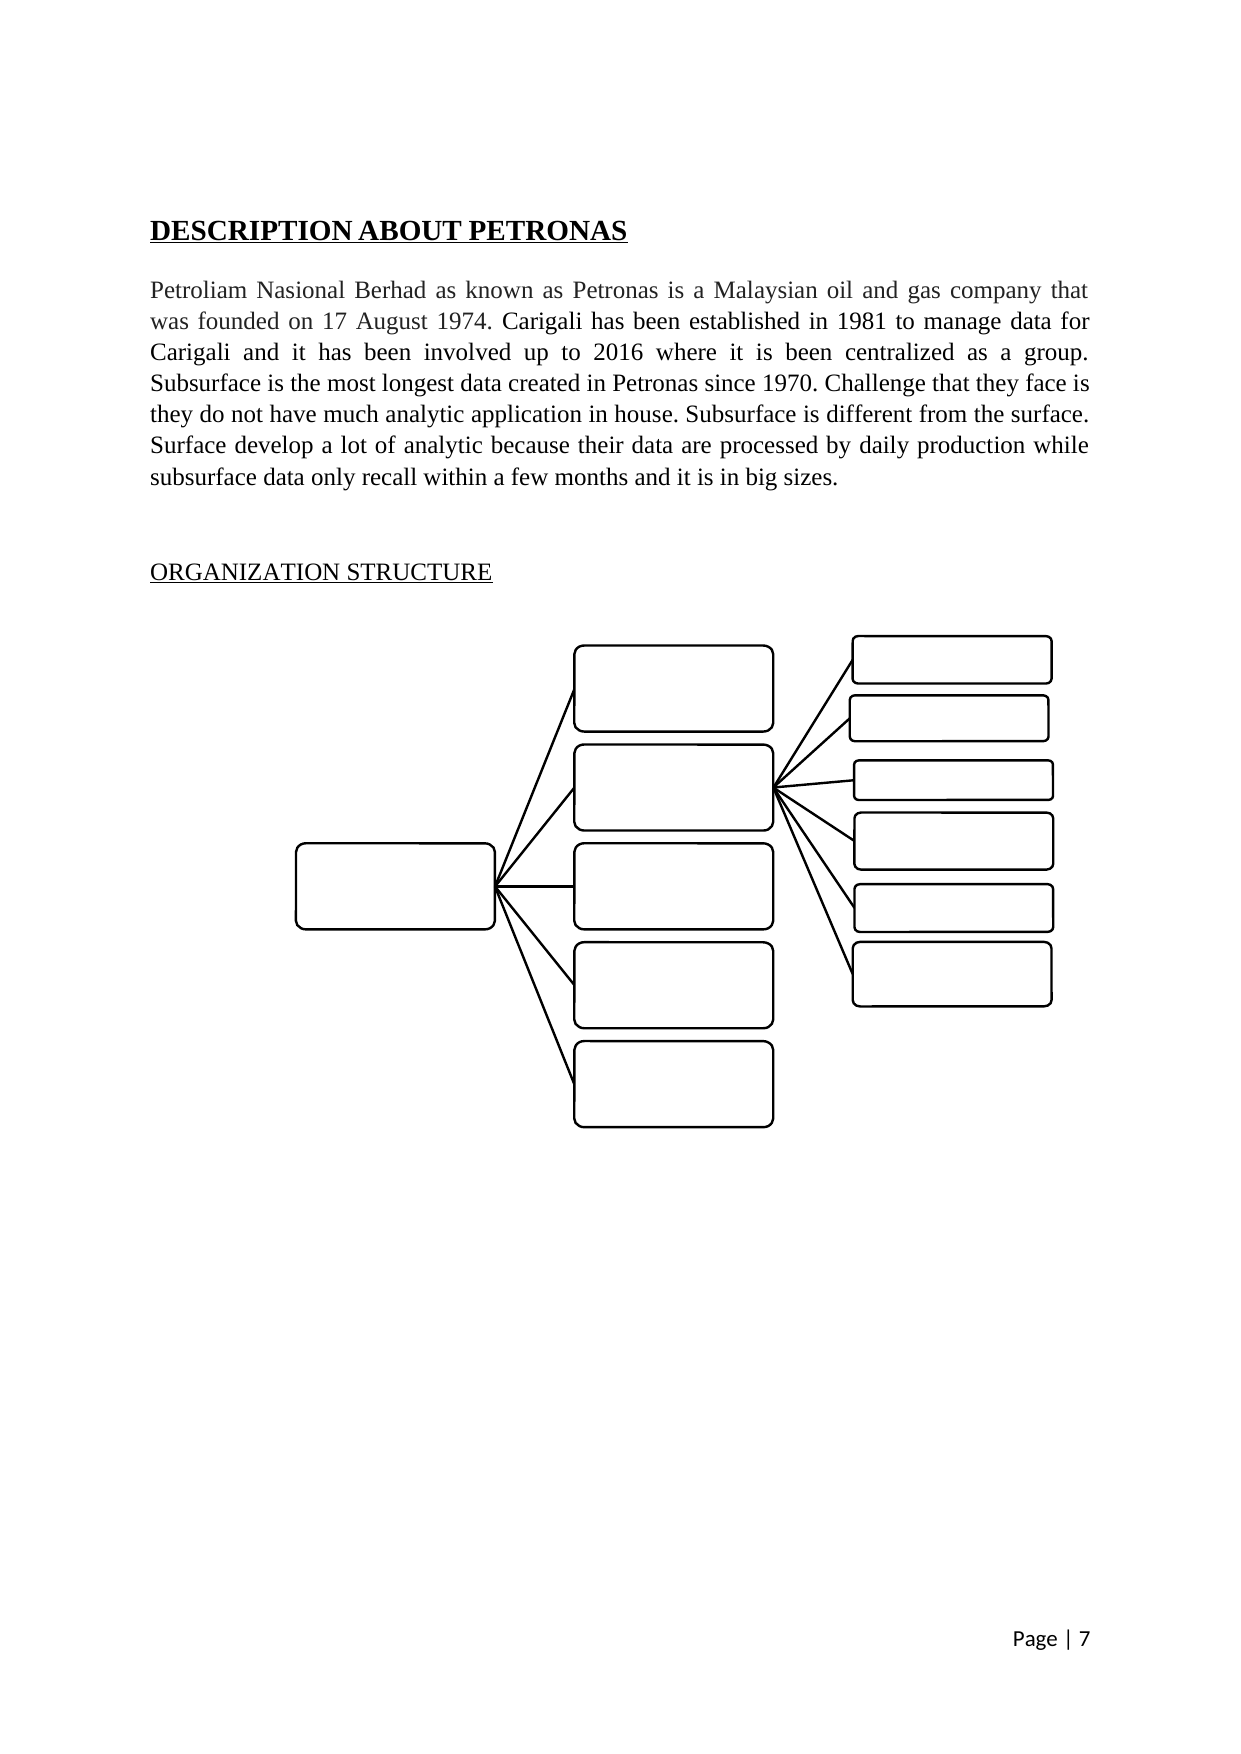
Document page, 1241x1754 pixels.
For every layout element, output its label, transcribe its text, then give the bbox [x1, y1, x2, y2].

text Petroliam Nasional Berhad as known as Petronas is a Malaysian oil and gas company that was founded on 17 August 1974. Carigali has been established in 1981 to manage data for Carigali and it has been involved up to 2016 where it is been centralized as a group. Subsurface is the most longest data created in Petronas since 1970. Challenge that they face is they do not have much analytic application in house. Subsurface is different from the surface. Surface develop a lot of analytic because their data are processed by daily production while subsurface data only recall within a few months and it is in big sizes. [150, 304, 1090, 490]
text ORGANIZATION STRUCTURE [150, 557, 1090, 586]
subtitle DESCRIPTION ABOUT PETRONAS [150, 213, 1090, 246]
